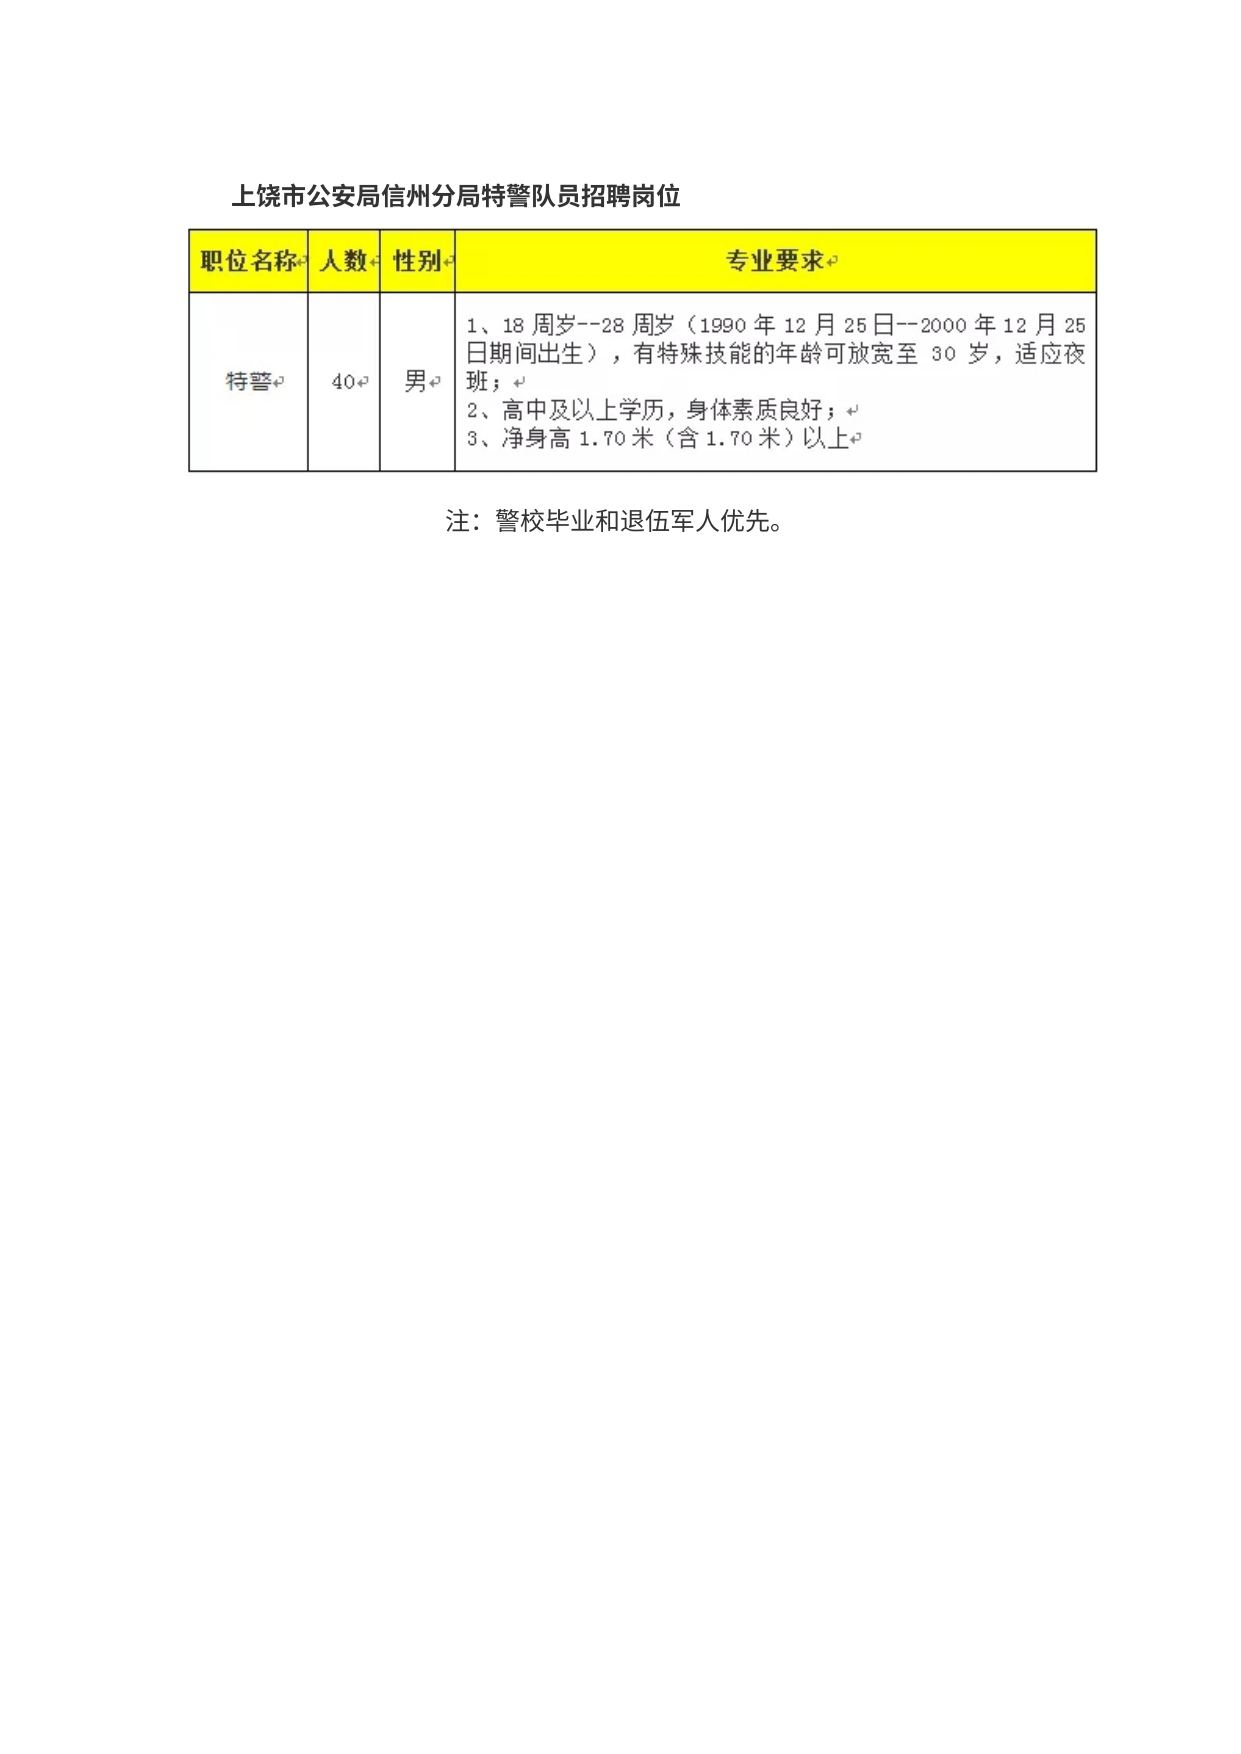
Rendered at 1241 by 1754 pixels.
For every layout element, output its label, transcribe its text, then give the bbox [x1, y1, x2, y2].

picture [187, 227, 1099, 477]
text 上饶市公安局信州分局特警队员招聘岗位 [187, 162, 1053, 227]
text 注：警校毕业和退伍军人优先。 [187, 487, 1053, 552]
